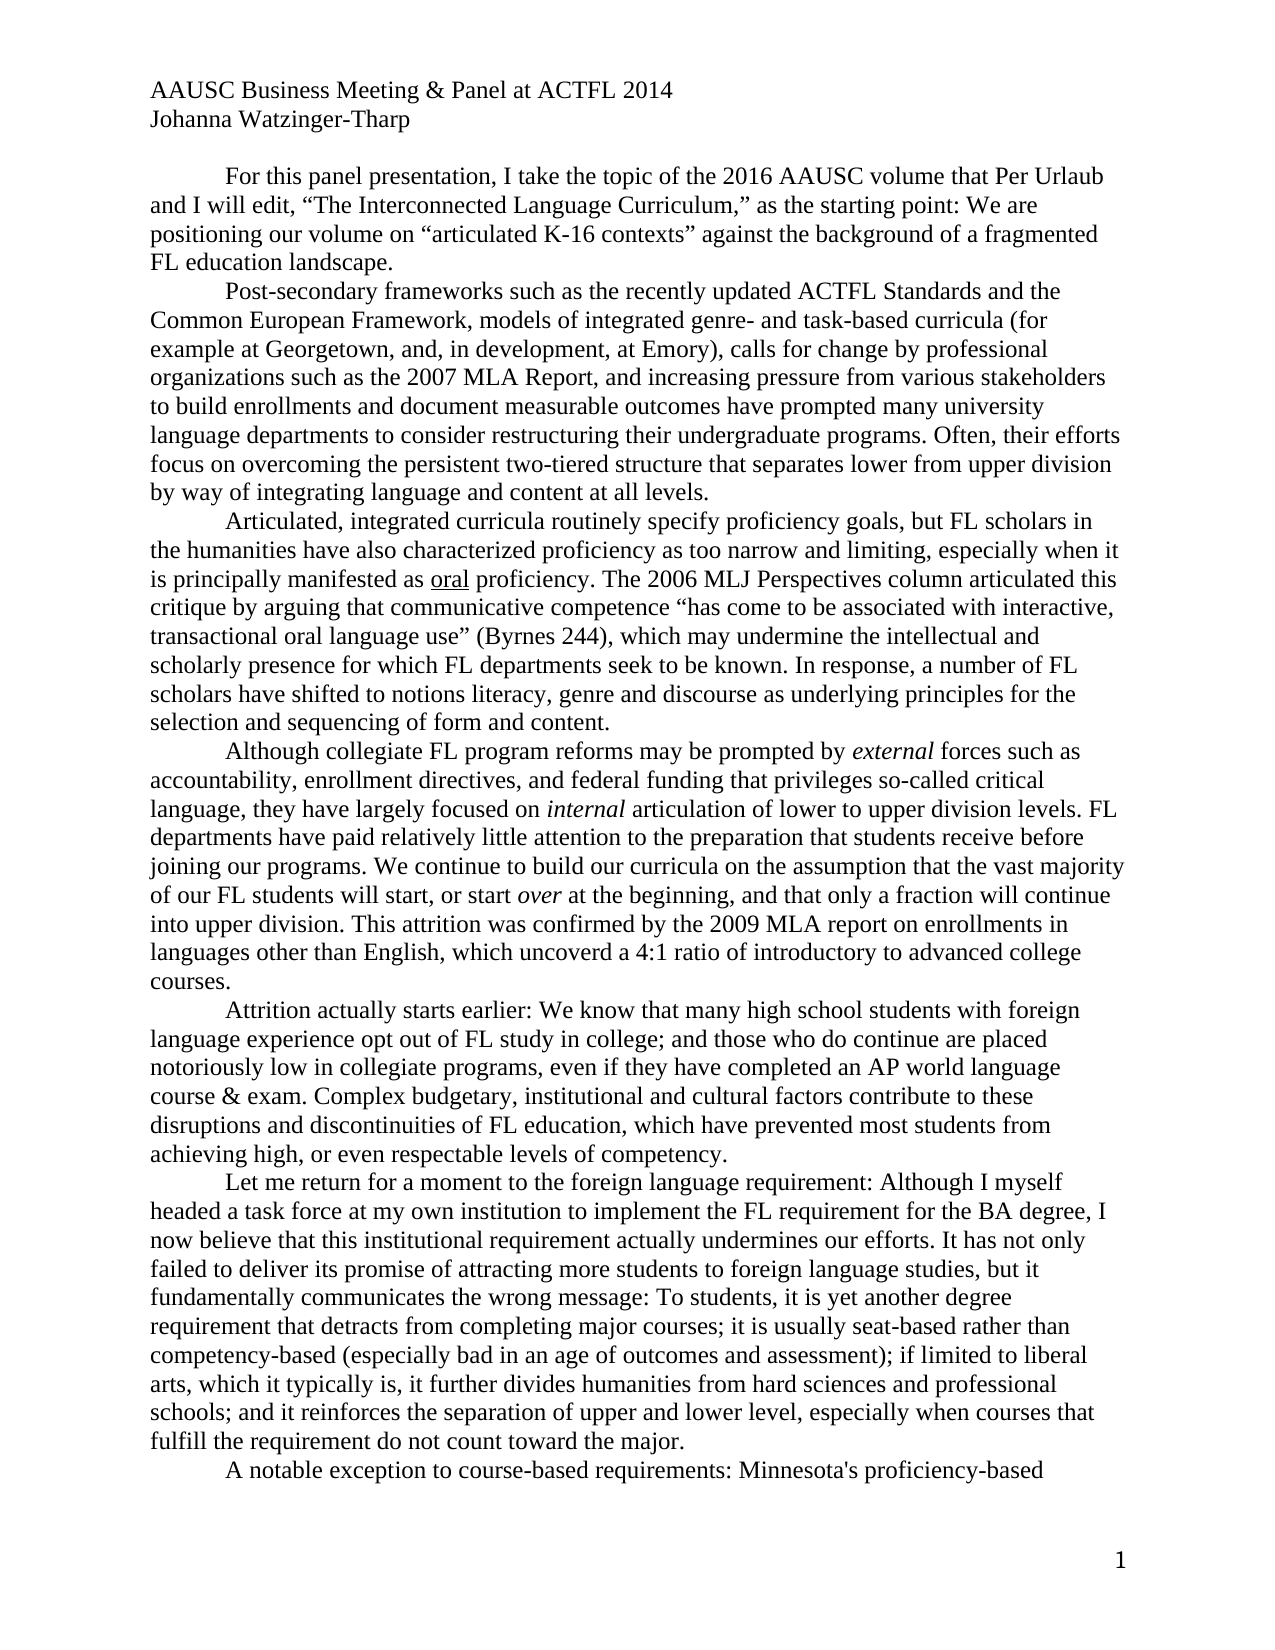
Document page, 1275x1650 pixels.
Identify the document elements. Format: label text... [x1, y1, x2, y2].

text Johanna Watzinger-Tharp [150, 104, 1125, 132]
text Post-secondary frameworks such as the recently updated ACTFL Standards and the Common European Framework, models of integrated genre- and task-based curricula (for example at Georgetown, and, in development, at Emory), calls for change by professional organizations such as the 2007 MLA Report, and increasing pressure from various stakeholders to build enrollments and document measurable outcomes have prompted many university language departments to consider restructuring their undergraduate programs. Often, their efforts focus on overcoming the persistent two-tiered structure that separates lower from upper division by way of integrating language and content at all levels. [150, 276, 1125, 506]
text AAUSC Business Meeting & Panel at ACTFL 2014 [150, 75, 1125, 104]
text Let me return for a moment to the foreign language requirement: Although I myself headed a task force at my own institution to implement the FL requirement for the BA degree, I now believe that this institutional requirement actually undermines our efforts. It has not only failed to deliver its promise of attracting more students to foreign language studies, but it fundamentally communicates the wrong message: To students, it is yet another degree requirement that detracts from completing major courses; it is usually seat-based rather than competency-based (especially bad in an age of outcomes and assessment); if limited to liberal arts, which it typically is, it further divides humanities from hard sciences and professional schools; and it reinforces the separation of upper and lower level, especially when courses that fulfill the requirement do not count toward the major. [150, 1167, 1125, 1455]
text Articulated, integrated curricula routinely specify proficiency goals, but FL scholars in the humanities have also characterized proficiency as too narrow and limiting, especially when it is principally manifested as oral proficiency. The 2006 MLJ Perspectives column articulated this critique by arguing that communicative competence “has come to be associated with interactive, transactional oral language use” (Byrnes 244), which may undermine the intellectual and scholarly presence for which FL departments seek to be known. In response, a number of FL scholars have shifted to notions literacy, genre and discourse as underlying principles for the selection and sequencing of form and content. [150, 506, 1125, 736]
text For this panel presentation, I take the topic of the 2016 AAUSC volume that Per Urlaub and I will edit, “The Interconnected Language Curriculum,” as the starting point: We are positioning our volume on “articulated K-16 contexts” against the background of a fragmented FL education landscape. [150, 161, 1125, 276]
text Although collegiate FL program reforms may be prompted by external forces such as accountability, enrollment directives, and federal funding that privileges so-called critical language, they have largely focused on internal articulation of lower to upper division levels. FL departments have paid relatively little attention to the preparation that students receive before joining our programs. We continue to build our curricula on the assumption that the vast majority of our FL students will start, or start over at the beginning, and that only a fraction will continue into upper division. This attrition was confirmed by the 2009 MLA report on enrollments in languages other than English, which uncoverd a 4:1 ratio of introductory to advanced college courses. [150, 736, 1125, 995]
text Attrition actually starts earlier: We know that many high school students with foreign language experience opt out of FL study in college; and those who do continue are placed notoriously low in collegiate programs, even if they have completed an AP world language course & exam. Complex budgetary, institutional and cultural factors contribute to these disruptions and discontinuities of FL education, which have prevented most students from achieving high, or even respectable levels of competency. [150, 995, 1125, 1167]
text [150, 1455, 1125, 1484]
